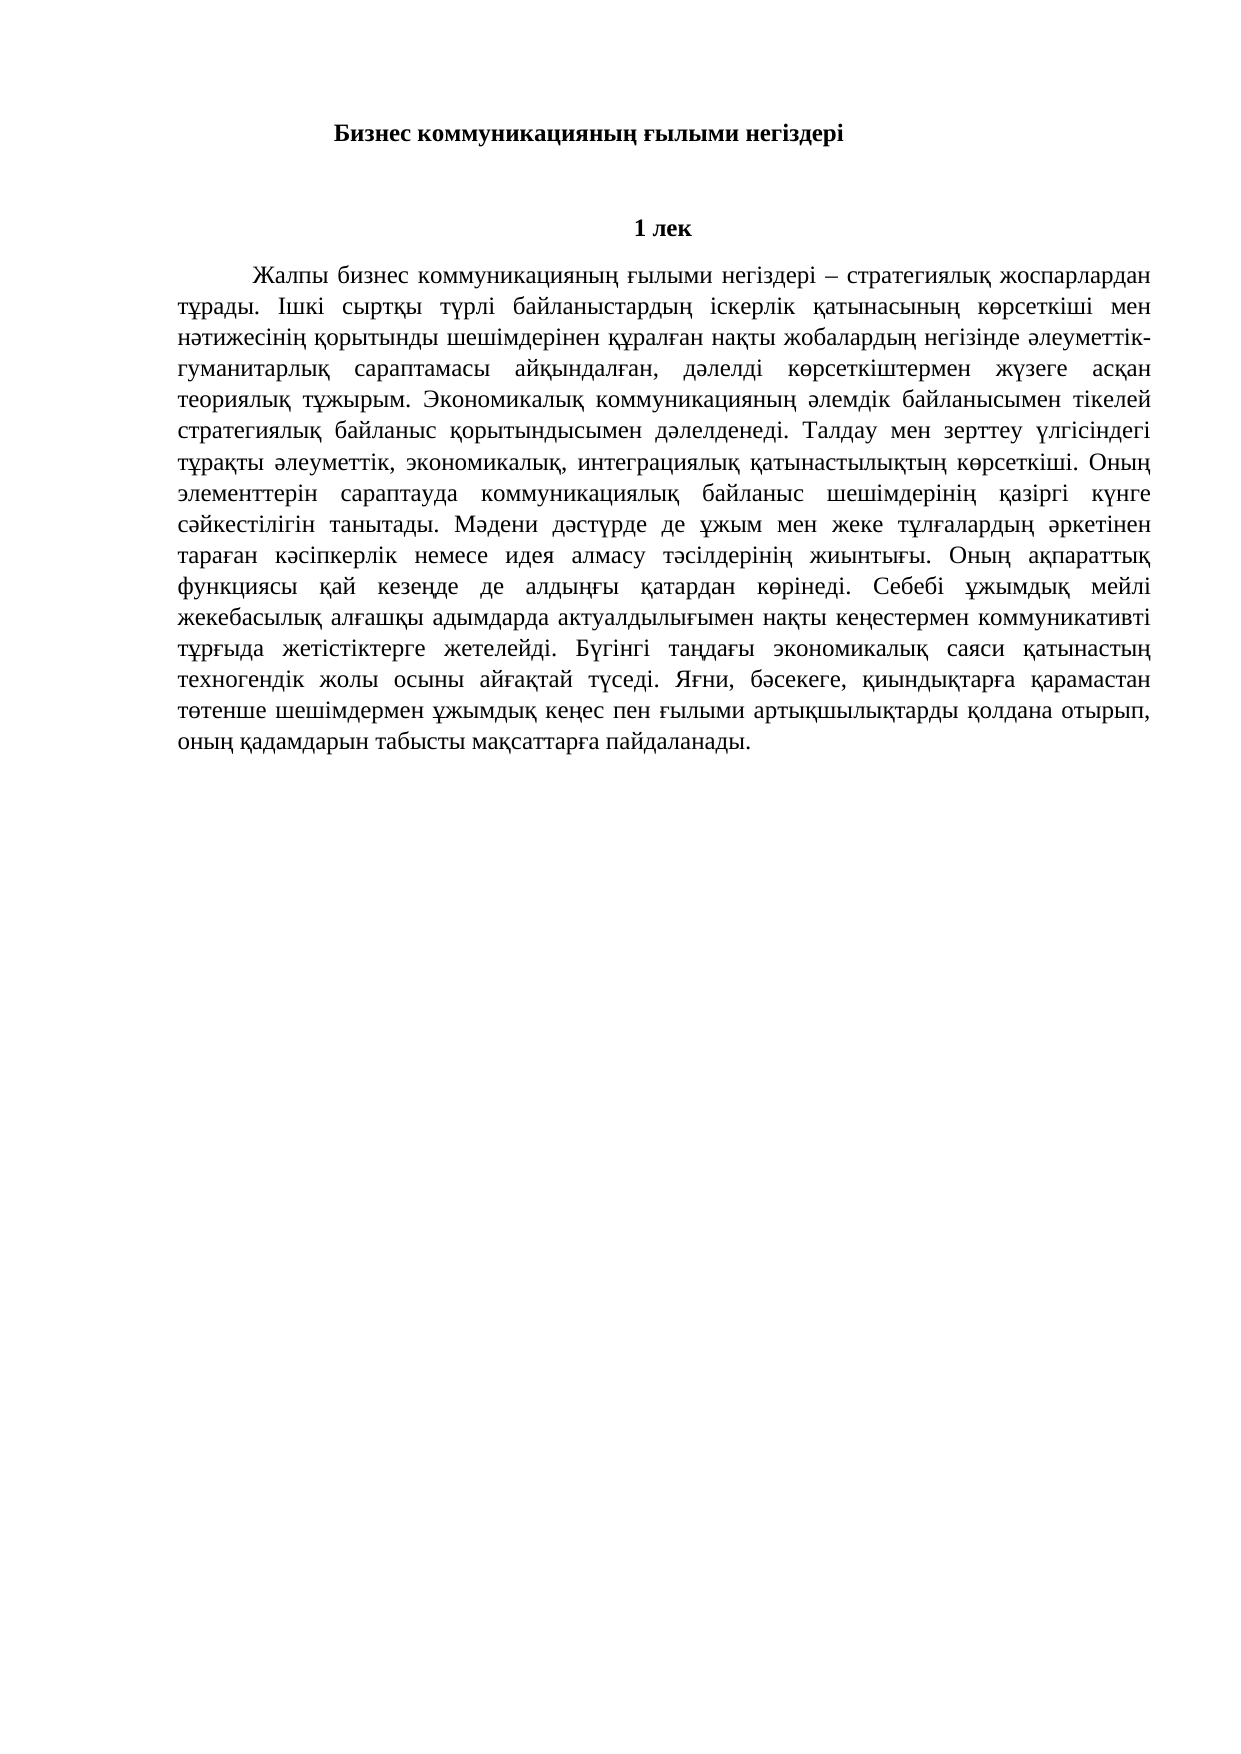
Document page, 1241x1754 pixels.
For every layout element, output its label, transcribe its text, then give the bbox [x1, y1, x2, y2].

text 1 лек [552, 213, 1152, 241]
text Бизнес коммуникацияның ғылыми негіздері [177, 118, 1152, 147]
text Жалпы бизнес коммуникацияның ғылыми негіздері – стратегиялық жоспарлардан тұрады. Ішкі сыртқы түрлі байланыстардың іскерлік қатынасының көрсеткіші мен нәтижесінің қорытынды шешімдерінен құралған нақты жобалардың негізінде әлеуметтік-гуманитарлық сараптамасы айқындалған, дәлелді көрсеткіштермен жүзеге асқан теориялық тұжырым. Экономикалық коммуникацияның әлемдік байланысымен тікелей стратегиялық байланыс қорытындысымен дәлелденеді. Талдау мен зерттеу үлгісіндегі тұрақты әлеуметтік, экономикалық, интеграциялық қатынастылықтың көрсеткіші. Оның элементтерін сараптауда коммуникациялық байланыс шешімдерінің қазіргі күнге сәйкестілігін танытады. Мәдени дәстүрде де ұжым мен жеке тұлғалардың әркетінен тараған кәсіпкерлік немесе идея алмасу тәсілдерінің жиынтығы. Оның ақпараттық функциясы қай кезеңде де алдыңғы қатардан көрінеді. Себебі ұжымдық мейлі жекебасылық алғашқы адымдарда актуалдылығымен нақты кеңестермен коммуникативті тұрғыда жетістіктерге жетелейді. Бүгінгі таңдағы экономикалық саяси қатынастың техногендік жолы осыны айғақтай түседі. Яғни, бәсекеге, қиындықтарға қарамастан төтенше шешімдермен ұжымдық кеңес пен ғылыми артықшылықтарды қолдана отырып, оның қадамдарын табысты мақсаттарға пайдаланады. [177, 260, 1152, 755]
